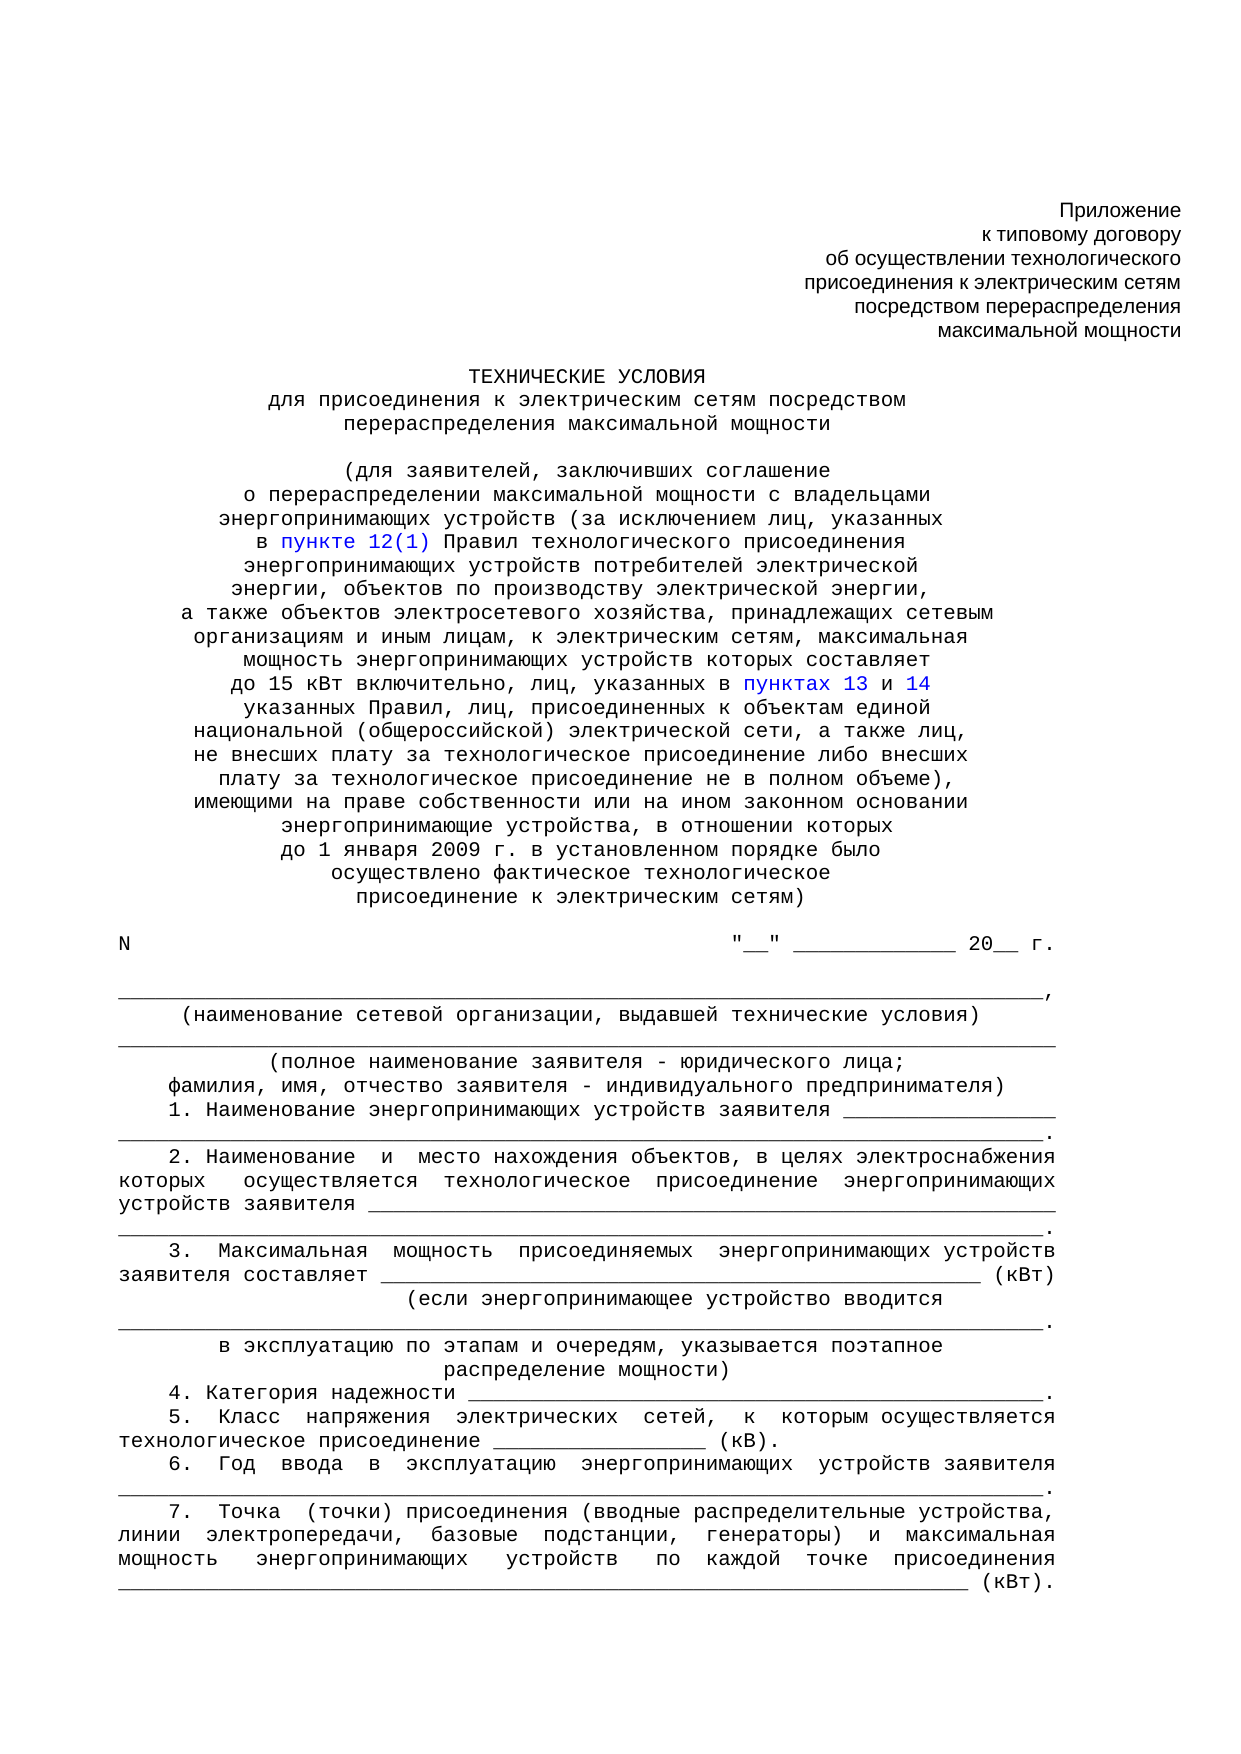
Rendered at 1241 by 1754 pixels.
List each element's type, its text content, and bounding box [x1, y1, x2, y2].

text до 15 кВт включительно, лиц, указанных в пунктах 13 и 14 [118, 673, 1181, 697]
text не внесших плату за технологическое присоединение либо внесших [118, 744, 1181, 768]
text плату за технологическое присоединение не в полном объеме), [118, 768, 1181, 791]
text 7. Точка (точки) присоединения (вводные распределительные устройства, [118, 1501, 1181, 1524]
text для присоединения к электрическим сетям посредством [118, 389, 1181, 413]
text энергии, объектов по производству электрической энергии, [118, 578, 1181, 602]
text в эксплуатацию по этапам и очередям, указывается поэтапное [118, 1335, 1181, 1359]
text заявителя составляет ________________________________________________ (кВт) [118, 1264, 1181, 1288]
text распределение мощности) [118, 1359, 1181, 1382]
text перераспределения максимальной мощности [118, 413, 1181, 437]
text ____________________________________________________________________ (кВт). [118, 1572, 1181, 1595]
text Приложение [118, 198, 1181, 222]
text к типовому договору [118, 222, 1181, 246]
text __________________________________________________________________________. [118, 1311, 1181, 1335]
text 4. Категория надежности ______________________________________________. [118, 1382, 1181, 1406]
text технологическое присоединение _________________ (кВ). [118, 1430, 1181, 1453]
text посредством перераспределения [118, 294, 1181, 318]
text 2. Наименование и место нахождения объектов, в целях электроснабжения [118, 1146, 1181, 1169]
text линии электропередачи, базовые подстанции, генераторы) и максимальная [118, 1524, 1181, 1548]
text N "__" _____________ 20__ г. [118, 933, 1181, 957]
text фамилия, имя, отчество заявителя - индивидуального предпринимателя) [118, 1075, 1181, 1099]
text мощность энергопринимающих устройств по каждой точке присоединения [118, 1548, 1181, 1572]
text об осуществлении технологического [118, 246, 1181, 270]
text энергопринимающих устройств (за исключением лиц, указанных [118, 507, 1181, 531]
text ТЕХНИЧЕСКИЕ УСЛОВИЯ [118, 366, 1181, 389]
text __________________________________________________________________________. [118, 1122, 1181, 1146]
text а также объектов электросетевого хозяйства, принадлежащих сетевым [118, 602, 1181, 626]
text максимальной мощности [118, 318, 1181, 342]
text национальной (общероссийской) электрической сети, а также лиц, [118, 720, 1181, 744]
text до 1 января 2009 г. в установленном порядке было [118, 838, 1181, 862]
text о перераспределении максимальной мощности с владельцами [118, 484, 1181, 507]
text 1. Наименование энергопринимающих устройств заявителя _________________ [118, 1099, 1181, 1122]
text (для заявителей, заключивших соглашение [118, 460, 1181, 484]
text 3. Максимальная мощность присоединяемых энергопринимающих устройств [118, 1241, 1181, 1264]
text мощность энергопринимающих устройств которых составляет [118, 649, 1181, 673]
text энергопринимающих устройств потребителей электрической [118, 555, 1181, 578]
text __________________________________________________________________________, [118, 980, 1181, 1004]
text имеющими на праве собственности или на ином законном основании [118, 791, 1181, 815]
text которых осуществляется технологическое присоединение энергопринимающих [118, 1169, 1181, 1193]
text в пункте 12(1) Правил технологического присоединения [118, 531, 1181, 555]
text энергопринимающие устройства, в отношении которых [118, 815, 1181, 838]
text 6. Год ввода в эксплуатацию энергопринимающих устройств заявителя [118, 1453, 1181, 1477]
text осуществлено фактическое технологическое [118, 862, 1181, 886]
text указанных Правил, лиц, присоединенных к объектам единой [118, 697, 1181, 720]
text __________________________________________________________________________. [118, 1477, 1181, 1501]
text (наименование сетевой организации, выдавшей технические условия) [118, 1004, 1181, 1028]
text (полное наименование заявителя - юридического лица; [118, 1051, 1181, 1075]
text организациям и иным лицам, к электрическим сетям, максимальная [118, 626, 1181, 649]
text присоединения к электрическим сетям [118, 270, 1181, 294]
text присоединение к электрическим сетям) [118, 886, 1181, 909]
text (если энергопринимающее устройство вводится [118, 1288, 1181, 1311]
text __________________________________________________________________________. [118, 1217, 1181, 1241]
text 5. Класс напряжения электрических сетей, к которым осуществляется [118, 1406, 1181, 1430]
text ___________________________________________________________________________ [118, 1028, 1181, 1051]
text устройств заявителя _______________________________________________________ [118, 1193, 1181, 1217]
